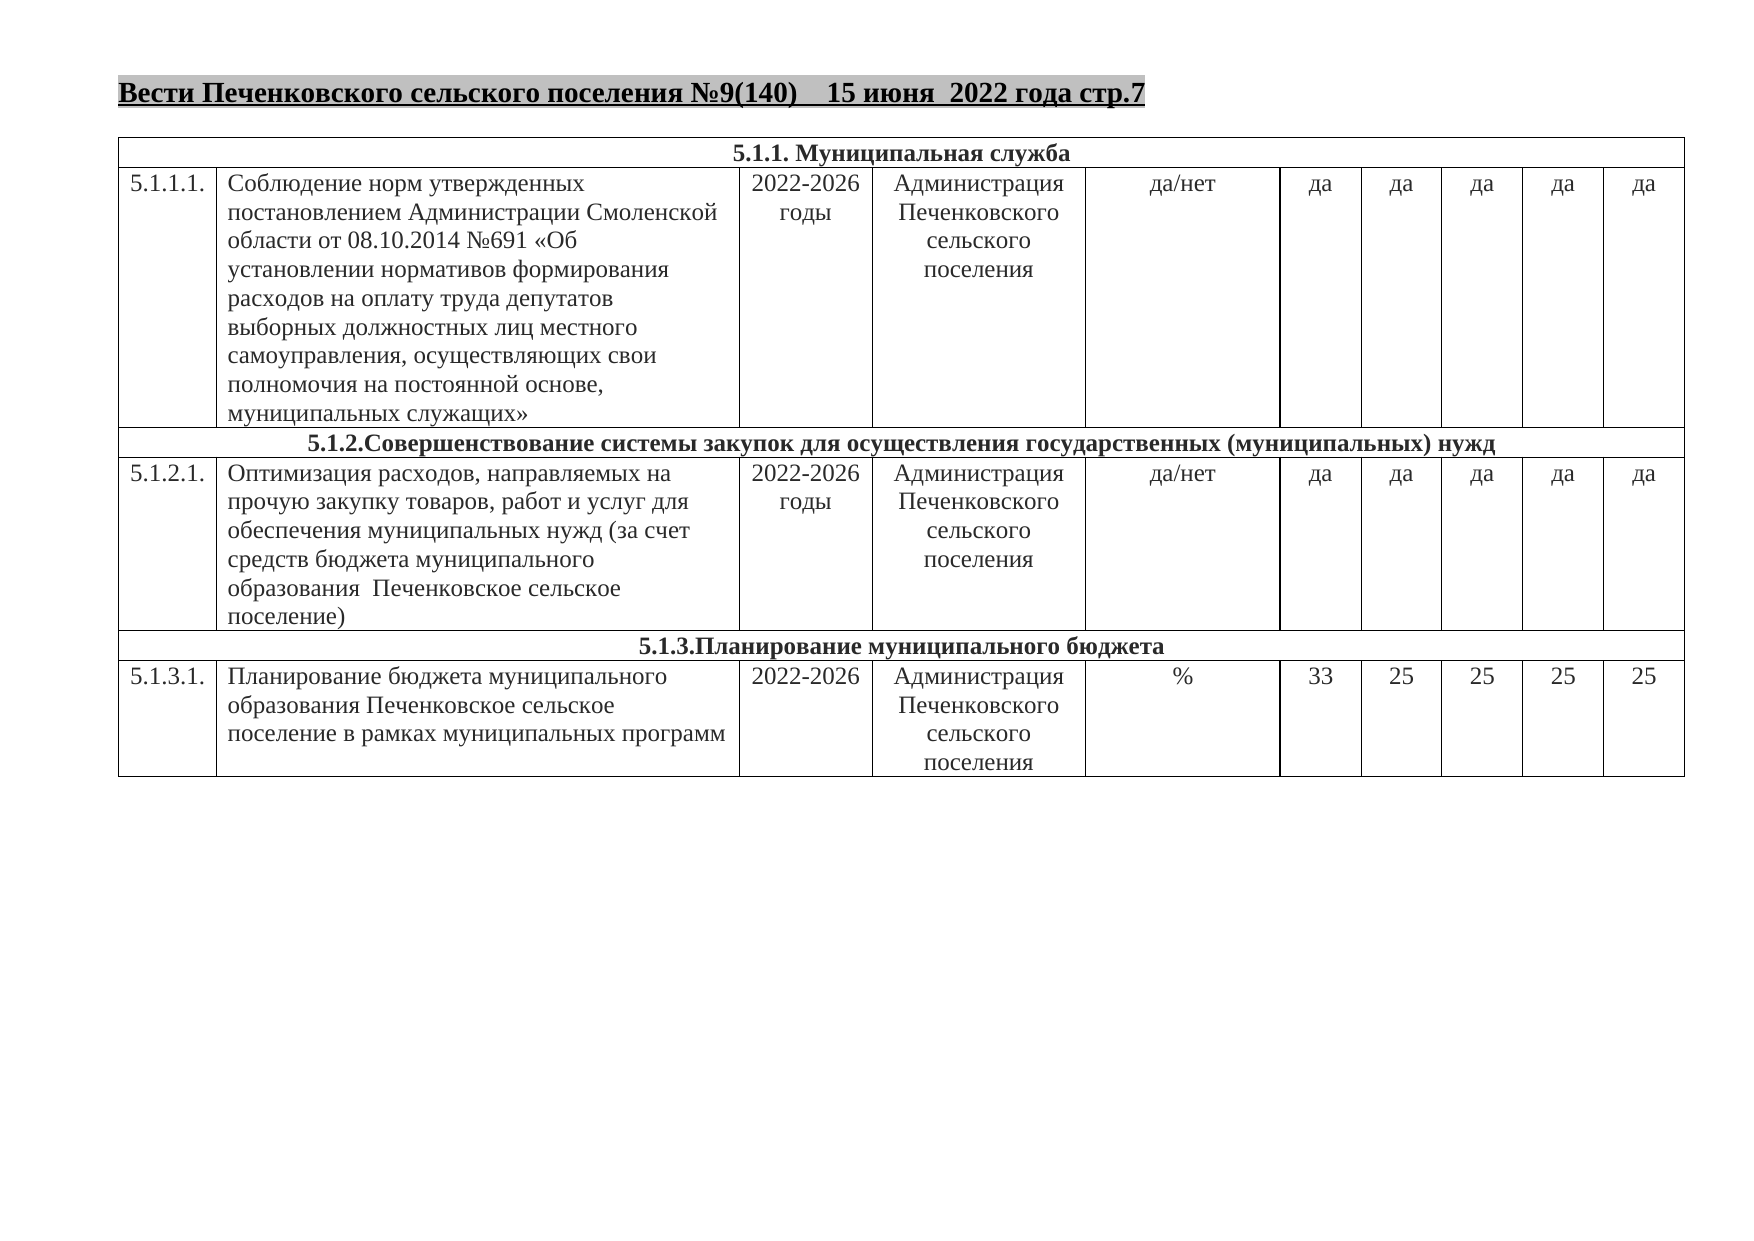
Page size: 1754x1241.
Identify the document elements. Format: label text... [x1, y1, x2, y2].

table_cell да [1604, 168, 1684, 427]
table_cell Оптимизация расходов, направляемых на прочую закупку товаров, работ и услуг для обеспечения муниципальных нужд (за счет средств бюджета муниципального образования Печенковское сельское поселение) [217, 458, 739, 630]
table_cell 25 [1604, 661, 1684, 776]
table_cell да [1523, 458, 1603, 630]
table_cell Планирование бюджета муниципального образования Печенковское сельское поселение в рамках муниципальных программ [217, 661, 739, 776]
table_cell 2022-2026 годы [740, 168, 872, 427]
table_cell 5.1.1.1. [119, 168, 216, 427]
table_cell 2022-2026 годы [740, 458, 872, 630]
table_cell 25 [1362, 661, 1441, 776]
table_cell 5.1.2.Совершенствование системы закупок для осуществления государственных (муниципальных) нужд [119, 428, 1684, 457]
table_cell да [1442, 458, 1522, 630]
table_cell Администрация Печенковского сельского поселения [873, 458, 1085, 630]
table_cell да [1604, 458, 1684, 630]
table_cell да [1281, 458, 1361, 630]
table_cell да [1362, 458, 1441, 630]
table_cell 33 [1281, 661, 1361, 776]
table_cell 2022-2026 [740, 661, 872, 776]
table_cell 25 [1523, 661, 1603, 776]
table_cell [873, 168, 1085, 427]
table_cell 25 [1442, 661, 1522, 776]
table_cell да [1442, 168, 1522, 427]
table_cell % [1086, 661, 1279, 776]
table_cell 5.1.3.1. [119, 661, 216, 776]
table_cell Администрация Печенковского сельского поселения [873, 661, 1085, 776]
table_cell да/нет [1086, 458, 1279, 630]
table_cell да [1523, 168, 1603, 427]
table_cell да [1281, 168, 1361, 427]
table_cell Соблюдение норм утвержденных постановлением Администрации Смоленской области от 08.10.2014 №691 «Об установлении нормативов формирования расходов на оплату труда депутатов выборных должностных лиц местного самоуправления, осуществляющих свои полномочия на постоянной основе, муниципальных служащих» [217, 168, 739, 427]
table_cell 5.1.1. Муниципальная служба [119, 138, 1684, 167]
table_cell да/нет [1086, 168, 1279, 427]
table_cell 5.1.2.1. [119, 458, 216, 630]
table_cell да [1362, 168, 1441, 427]
table_cell 5.1.3.Планирование муниципального бюджета [119, 631, 1684, 660]
